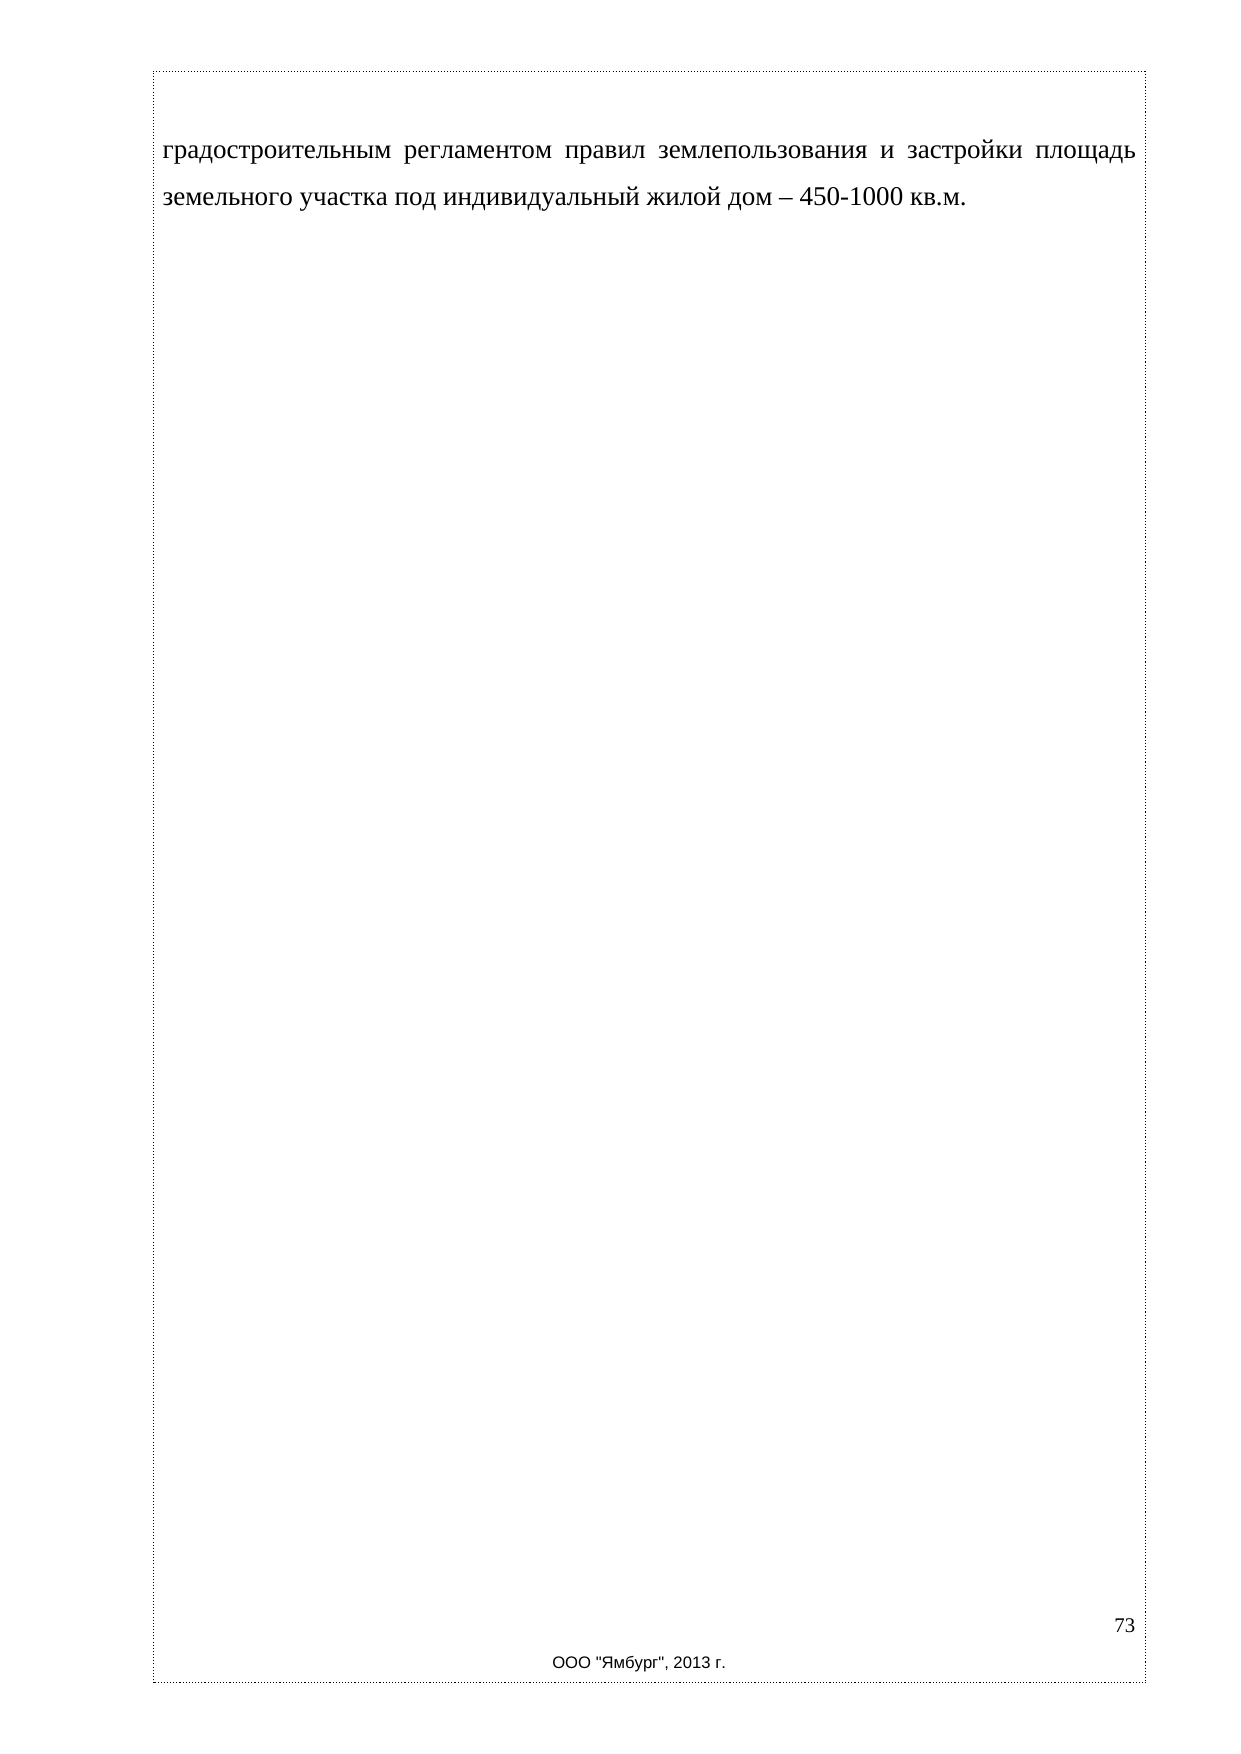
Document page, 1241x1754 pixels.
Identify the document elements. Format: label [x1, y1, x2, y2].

text [162, 133, 1137, 211]
